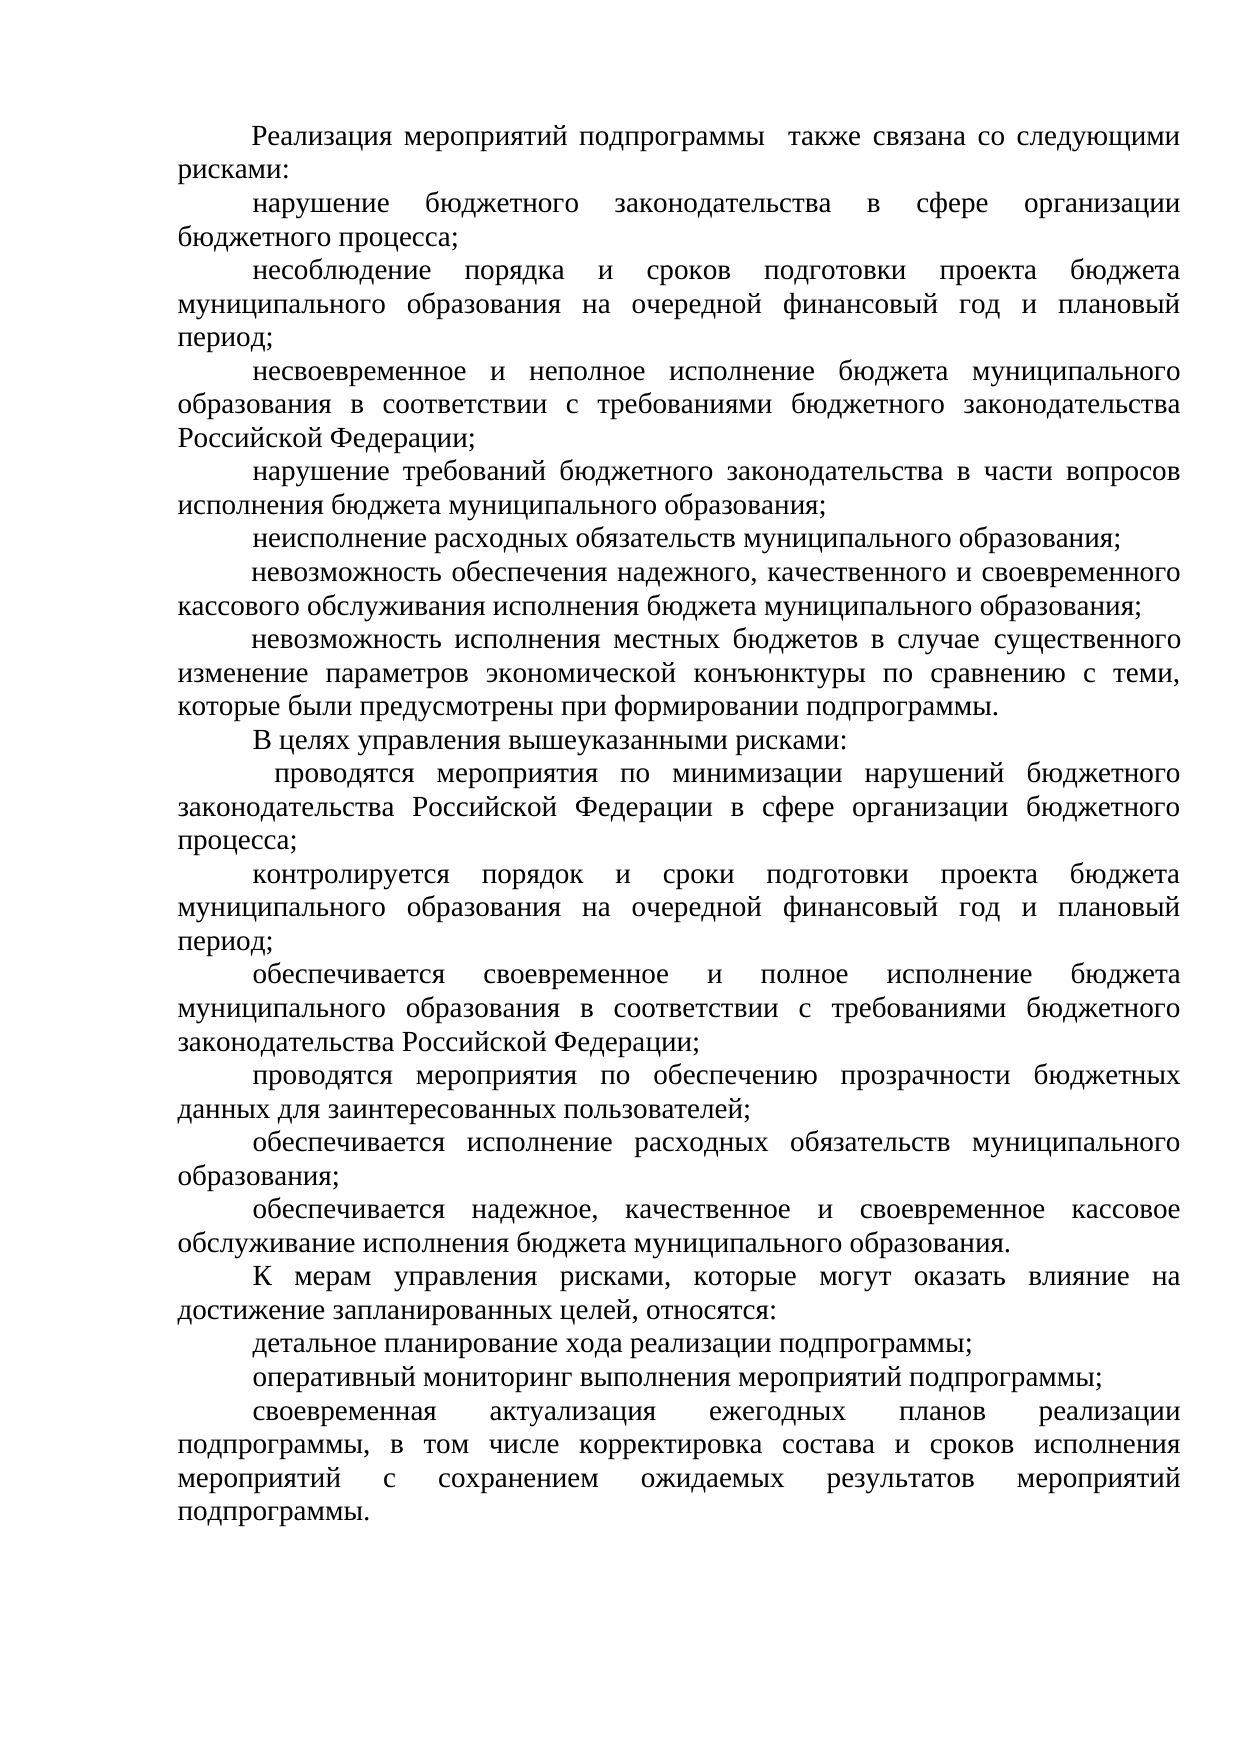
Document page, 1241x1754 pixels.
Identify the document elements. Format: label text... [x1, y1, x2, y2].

text несоблюдение порядка и сроков подготовки проекта бюджета муниципального образования на очередной финансовый год и плановый период; [177, 252, 1181, 353]
text невозможность обеспечения надежного, качественного и своевременного кассового обслуживания исполнения бюджета муниципального образования; [177, 554, 1181, 621]
list нарушение требований бюджетного законодательства в части вопросов исполнения бюджета муниципального образования; [177, 453, 1181, 521]
text обеспечивается своевременное и полное исполнение бюджета муниципального образования в соответствии с требованиями бюджетного законодательства Российской Федерации; [177, 957, 1181, 1057]
text контролируется порядок и сроки подготовки проекта бюджета муниципального образования на очередной финансовый год и плановый период; [177, 856, 1181, 957]
text К мерам управления рисками, которые могут оказать влияние на достижение запланированных целей, относятся: [177, 1258, 1181, 1326]
text детальное планирование хода реализации подпрограммы; [177, 1326, 1181, 1359]
text оперативный мониторинг выполнения мероприятий подпрограммы; [177, 1359, 1181, 1393]
list несвоевременное и неполное исполнение бюджета муниципального образования в соответствии с требованиями бюджетного законодательства Российской Федерации; [177, 353, 1181, 453]
text обеспечивается надежное, качественное и своевременное кассовое обслуживание исполнения бюджета муниципального образования. [177, 1191, 1181, 1258]
text невозможность исполнения местных бюджетов в случае существенного изменение параметров экономической конъюнктуры по сравнению с теми, которые были предусмотрены при формировании подпрограммы. [177, 621, 1181, 722]
text В целях управления вышеуказанными рисками: [177, 722, 1181, 755]
list нарушение бюджетного законодательства в сфере организации бюджетного процесса; [177, 185, 1181, 252]
text обеспечивается исполнение расходных обязательств муниципального образования; [177, 1124, 1181, 1191]
list неисполнение расходных обязательств муниципального образования; [177, 521, 1181, 554]
text Реализация мероприятий подпрограммы также связана со следующими рисками: [177, 118, 1181, 185]
text проводятся мероприятия по обеспечению прозрачности бюджетных данных для заинтересованных пользователей; [177, 1057, 1181, 1124]
text проводятся мероприятия по минимизации нарушений бюджетного законодательства Российской Федерации в сфере организации бюджетного процесса; [177, 755, 1181, 856]
text своевременная актуализация ежегодных планов реализации подпрограммы, в том числе корректировка состава и сроков исполнения мероприятий с сохранением ожидаемых результатов мероприятий подпрограммы. [177, 1393, 1181, 1527]
